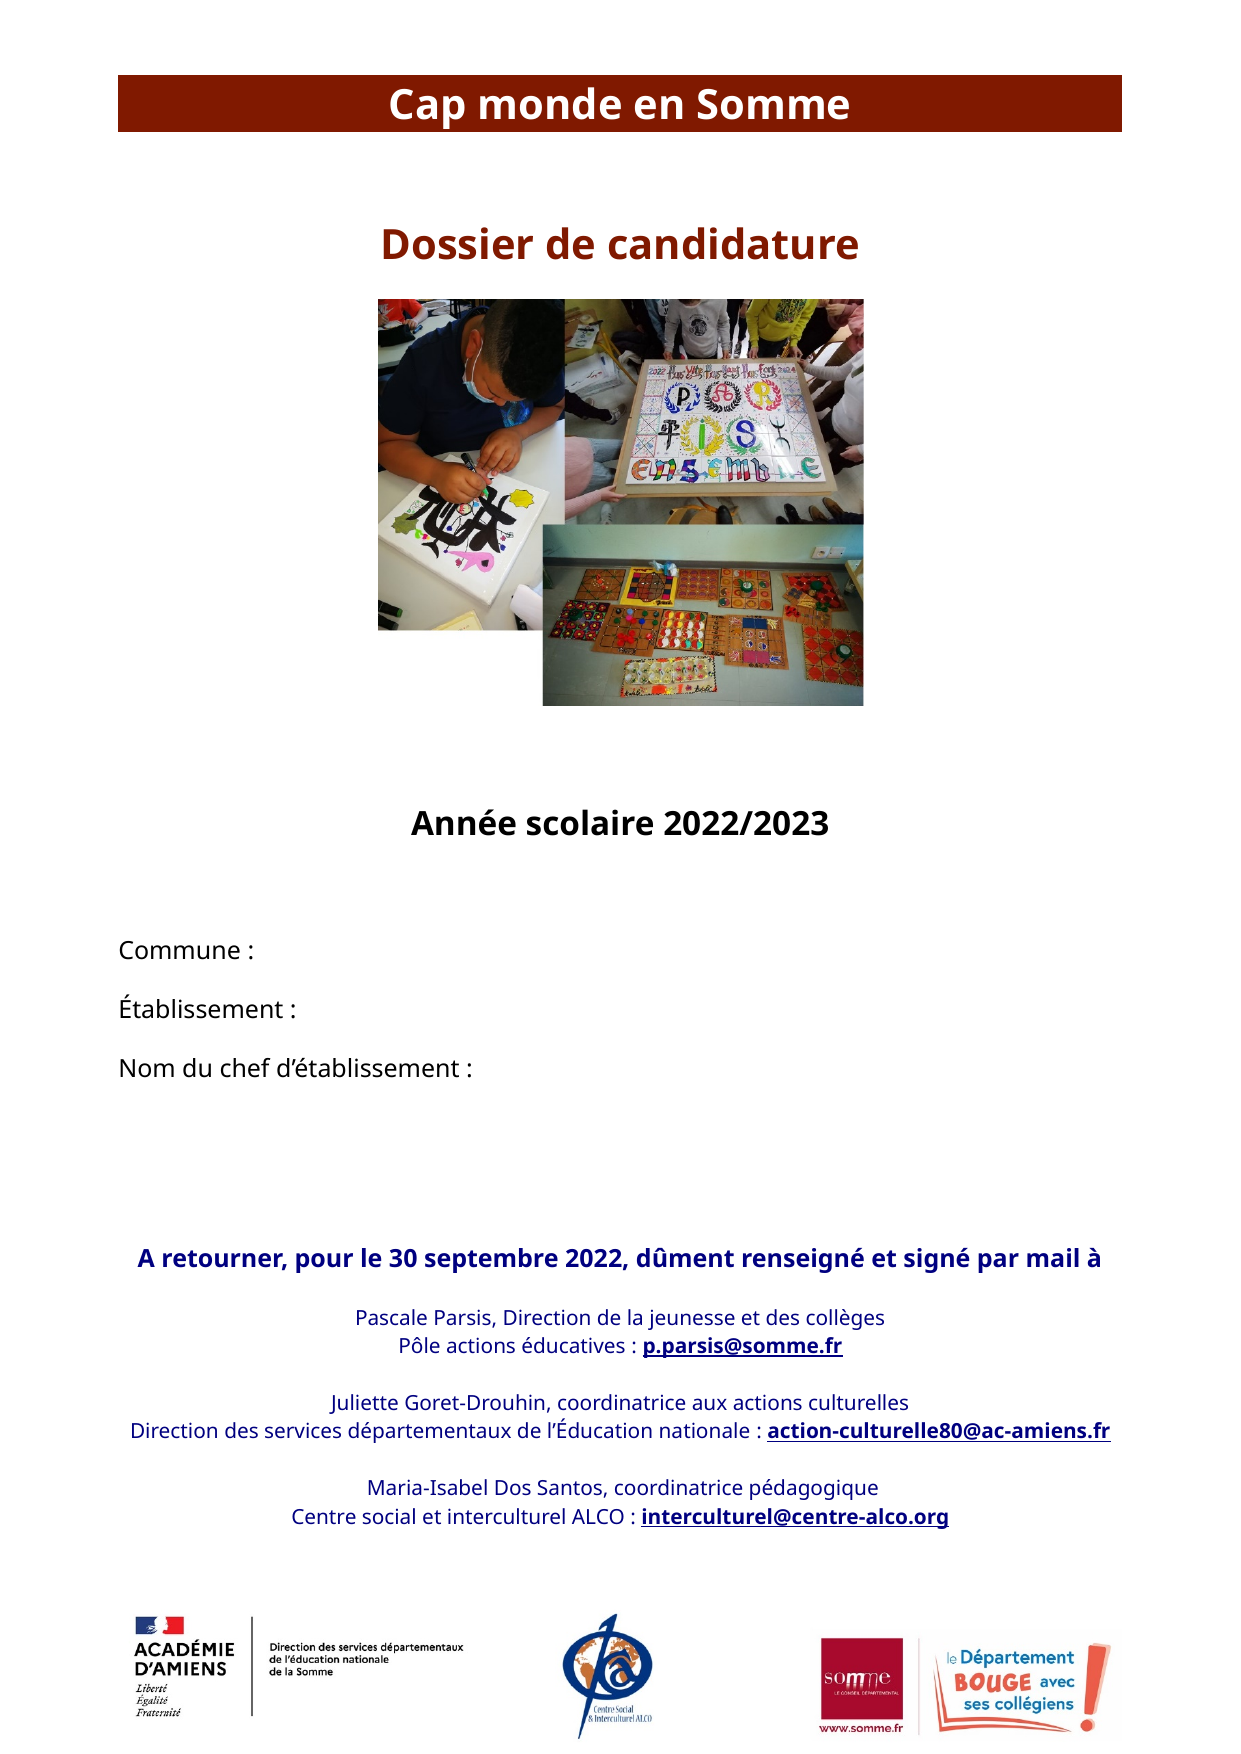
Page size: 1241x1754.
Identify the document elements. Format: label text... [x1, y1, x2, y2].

text Commune : [118, 933, 1122, 967]
text Année scolaire 2022/2023 [118, 800, 1122, 845]
text Pôle actions éducatives : p.parsis@somme.fr [118, 1331, 1122, 1360]
text Établissement : [118, 992, 1122, 1026]
picture [118, 1599, 1123, 1745]
list Direction des services départementaux de l’Éducation nationale : action-culturelle80@ac-amiens.fr [118, 1417, 1122, 1445]
text A retourner, pour le 30 septembre 2022, dûment renseigné et signé par mail à [118, 1240, 1122, 1274]
text Nom du chef d’établissement : [118, 1051, 1122, 1085]
list Juliette Goret-Drouhin, coordinatrice aux actions culturelles [118, 1388, 1122, 1417]
picture [378, 299, 864, 706]
text Centre social et interculturel ALCO : interculturel@centre-alco.org [118, 1502, 1122, 1530]
text Pascale Parsis, Direction de la jeunesse et des collèges [118, 1303, 1122, 1331]
text Maria-Isabel Dos Santos, coordinatrice pédagogique [118, 1473, 1122, 1502]
text Dossier de candidature [118, 215, 1122, 271]
